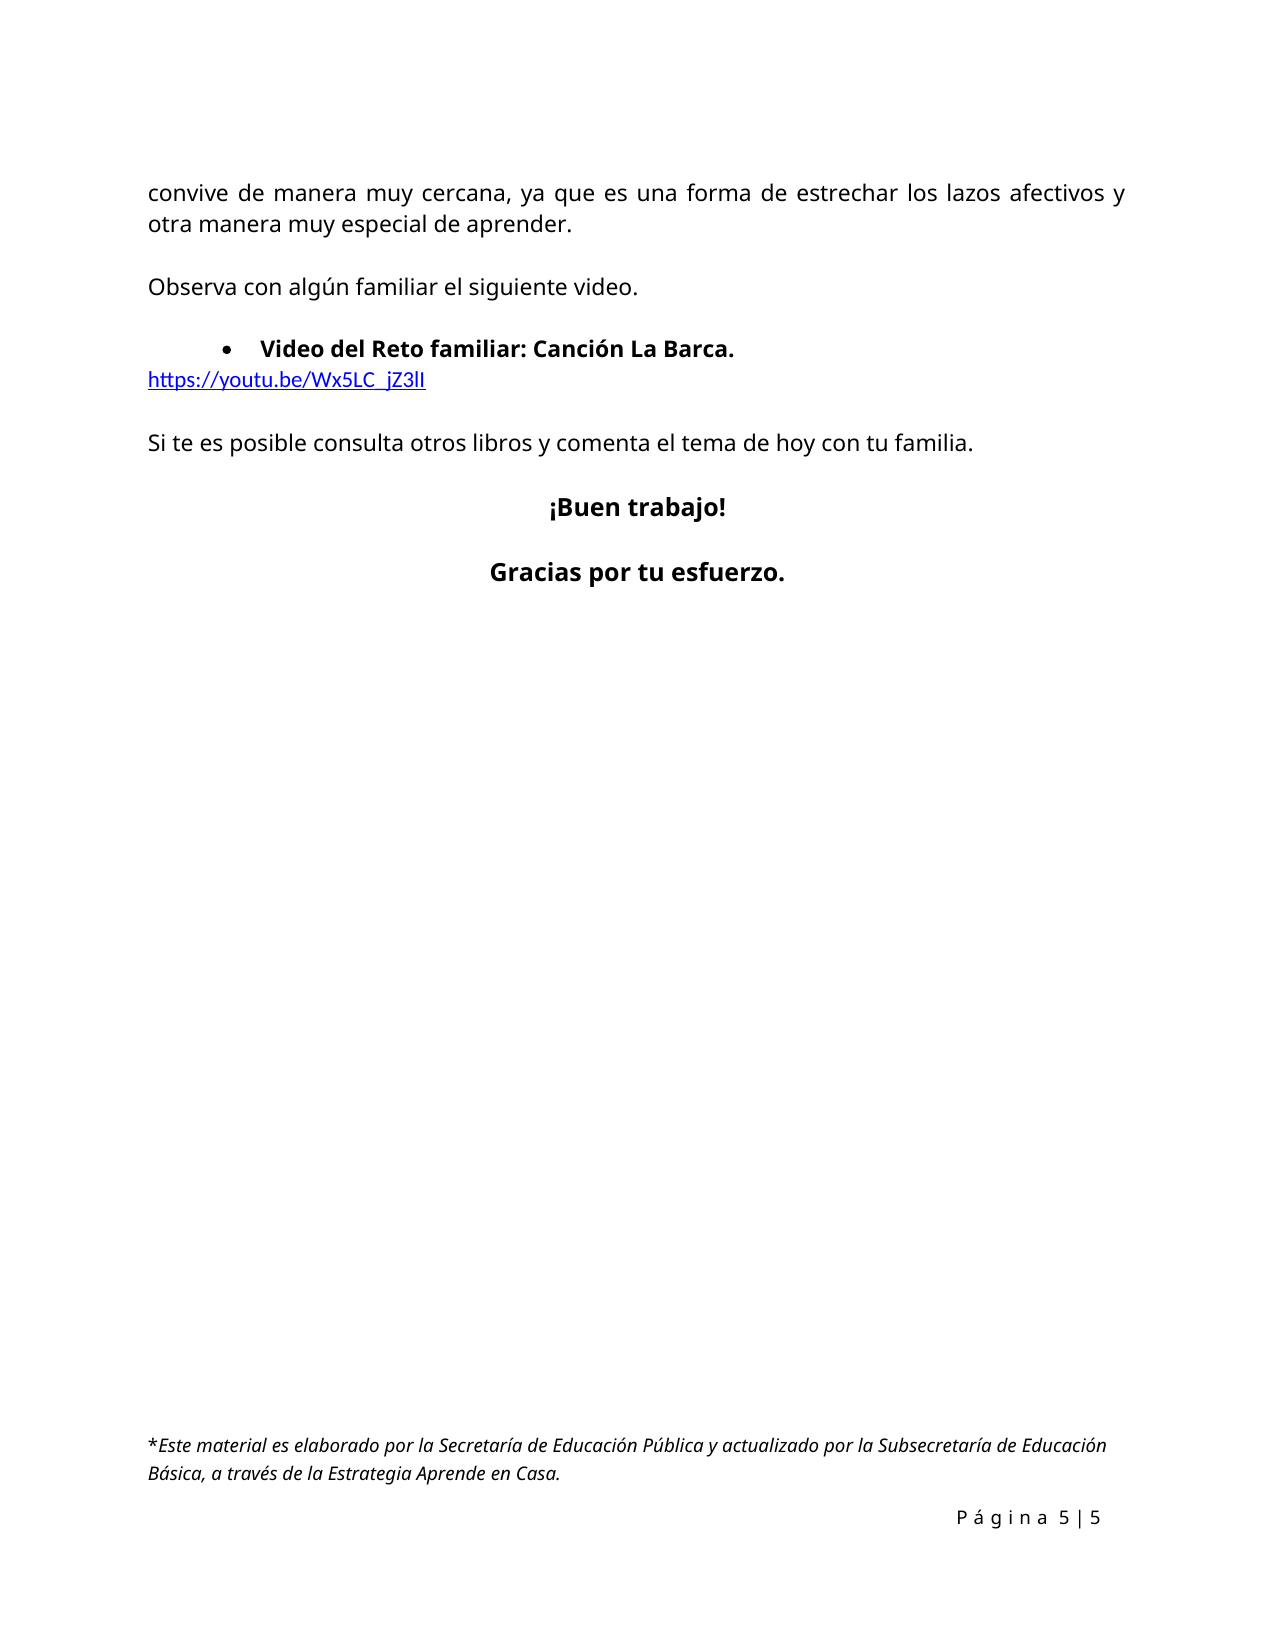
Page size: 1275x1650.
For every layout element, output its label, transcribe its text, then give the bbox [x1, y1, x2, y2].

text ¡Buen trabajo! [148, 489, 1127, 523]
text https://youtu.be/Wx5LC_jZ3lI [148, 365, 1127, 393]
text Si te es posible consulta otros libros y comenta el tema de hoy con tu familia. [148, 427, 1127, 458]
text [148, 177, 1127, 240]
text Gracias por tu esfuerzo. [148, 554, 1127, 589]
text Observa con algún familiar el siguiente video. [148, 271, 1127, 302]
list Video del Reto familiar: Canción La Barca. [223, 333, 1127, 365]
